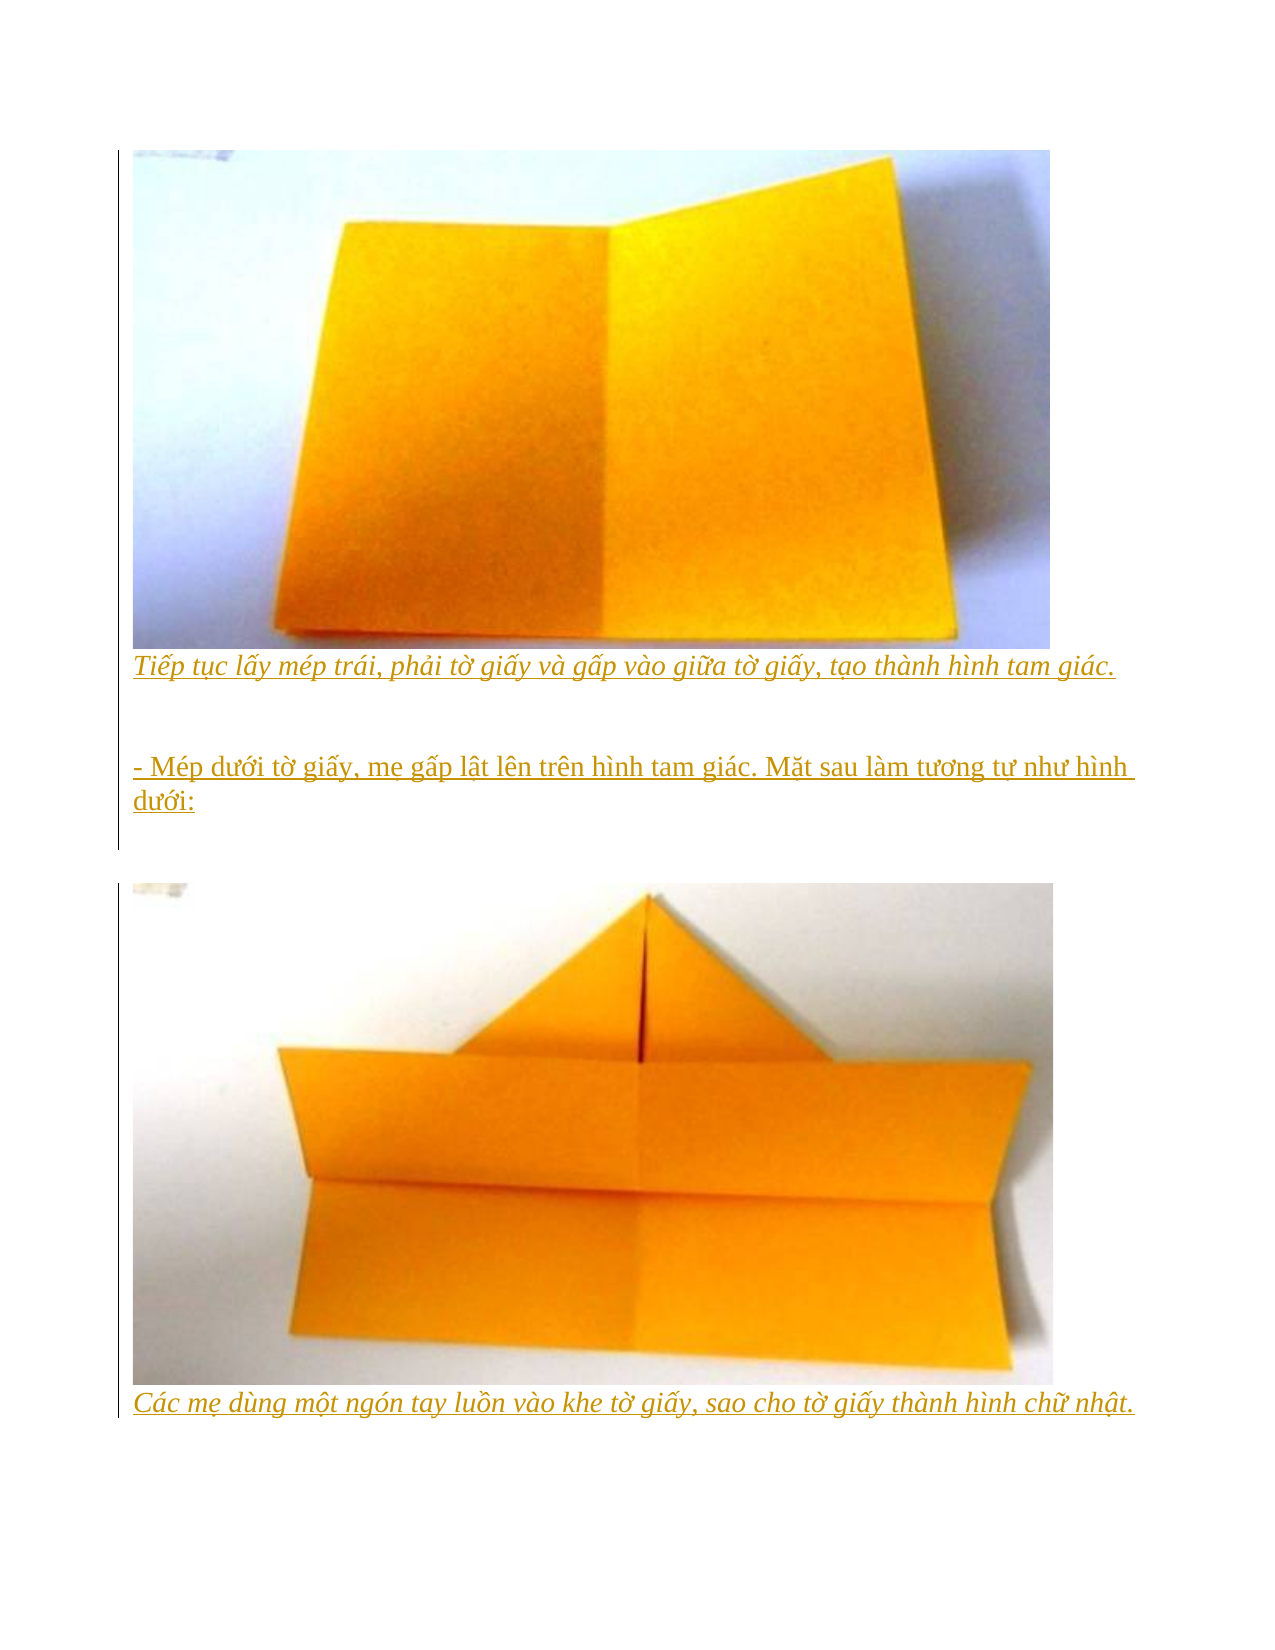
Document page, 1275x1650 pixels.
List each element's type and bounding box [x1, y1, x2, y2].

picture [132, 150, 1050, 649]
picture [132, 883, 1054, 1385]
